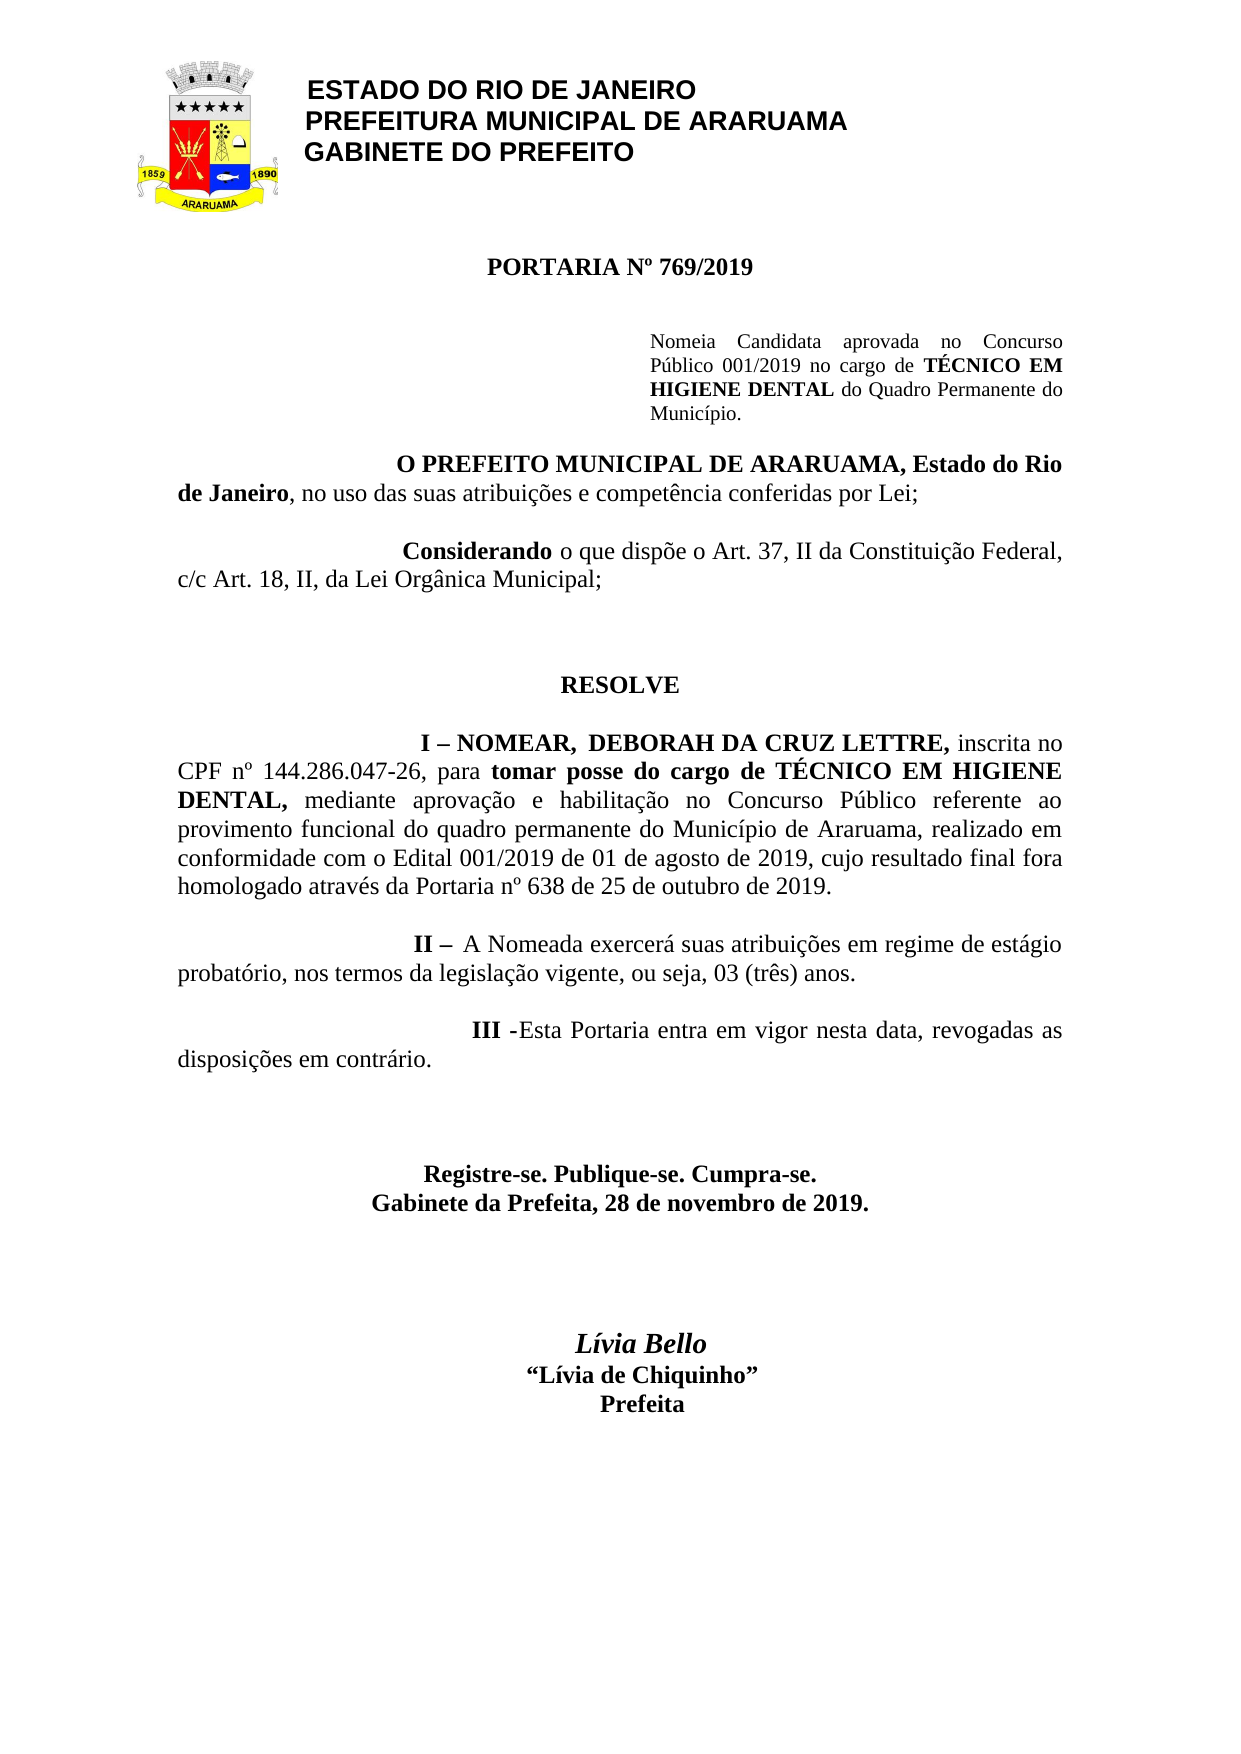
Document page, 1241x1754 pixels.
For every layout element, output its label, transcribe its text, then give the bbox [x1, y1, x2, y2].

picture [137, 61, 278, 211]
text Nomeia Candidata aprovada no Concurso Público 001/2019 no cargo de TÉCNICO EM HIGIENE DENTAL do Quadro Permanente do Município. [650, 305, 1063, 425]
text Prefeita [133, 1389, 1152, 1418]
text Lívia Bello [133, 1327, 1152, 1360]
text RESOLVE [177, 670, 1063, 699]
text O PREFEITO MUNICIPAL DE ARARUAMA, Estado do Rio de Janeiro, no uso das suas atribuições e competência conferidas por Lei; [177, 449, 1063, 507]
text Considerando o que dispõe o Art. 37, II da Constituição Federal, c/c Art. 18, II, da Lei Orgânica Municipal; [177, 536, 1063, 593]
text PORTARIA Nº 769/2019 [177, 252, 1063, 281]
text I – NOMEAR, DEBORAH DA CRUZ LETTRE, inscrita no CPF nº 144.286.047-26, para tomar posse do cargo de TÉCNICO EM HIGIENE DENTAL, mediante aprovação e habilitação no Concurso Público referente ao provimento funcional do quadro permanente do Município de Araruama, realizado em conformidade com o Edital 001/2019 de 01 de agosto de 2019, cujo resultado final fora homologado através da Portaria nº 638 de 25 de outubro de 2019. [177, 728, 1063, 900]
text Gabinete da Prefeita, 28 de novembro de 2019. [177, 1188, 1063, 1216]
text “Lívia de Chiquinho” [133, 1360, 1152, 1389]
text III -Esta Portaria entra em vigor nesta data, revogadas as disposições em contrário. [177, 1015, 1063, 1073]
text II – A Nomeada exercerá suas atribuições em regime de estágio probatório, nos termos da legislação vigente, ou seja, 03 (três) anos. [177, 929, 1063, 986]
text Registre-se. Publique-se. Cumpra-se. [177, 1159, 1063, 1188]
